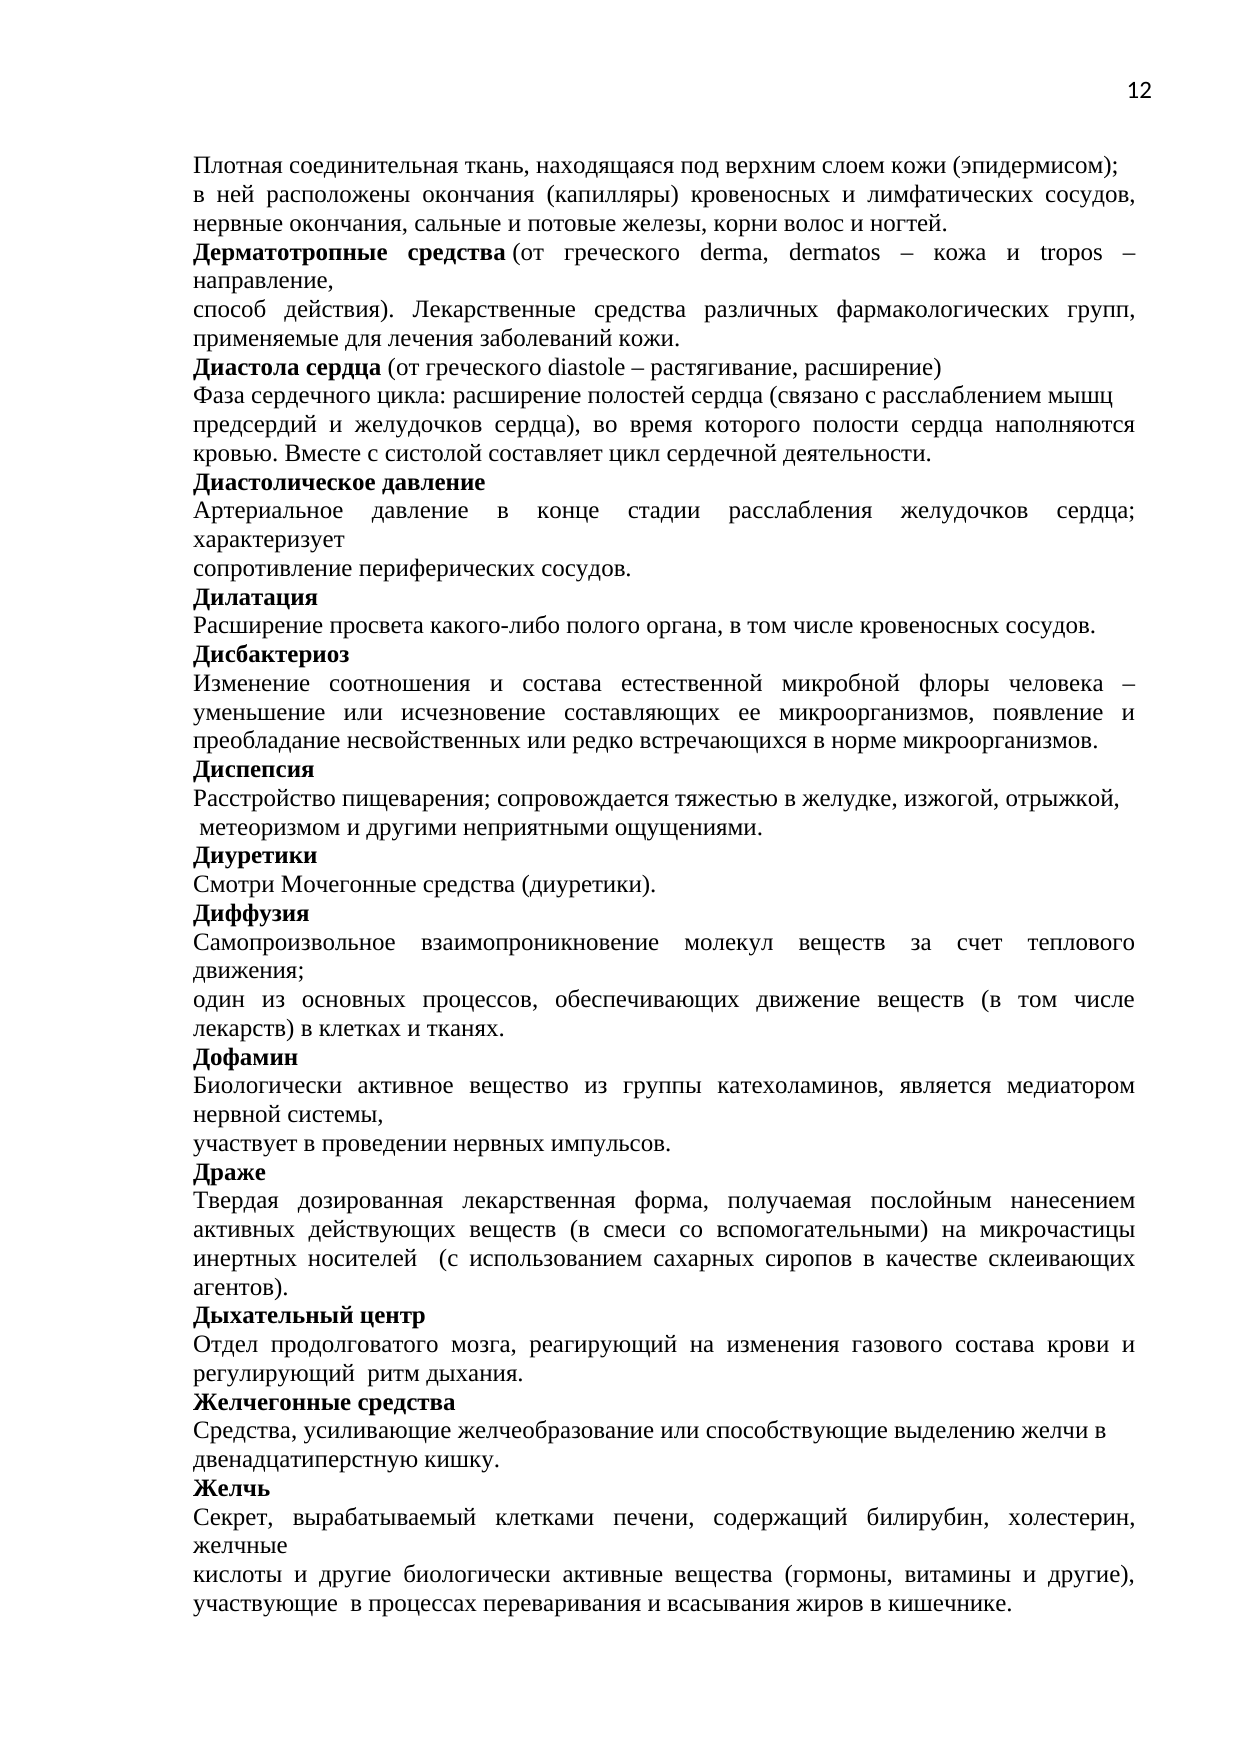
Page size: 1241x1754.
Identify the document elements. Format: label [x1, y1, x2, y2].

table_header [177, 135, 1152, 1632]
